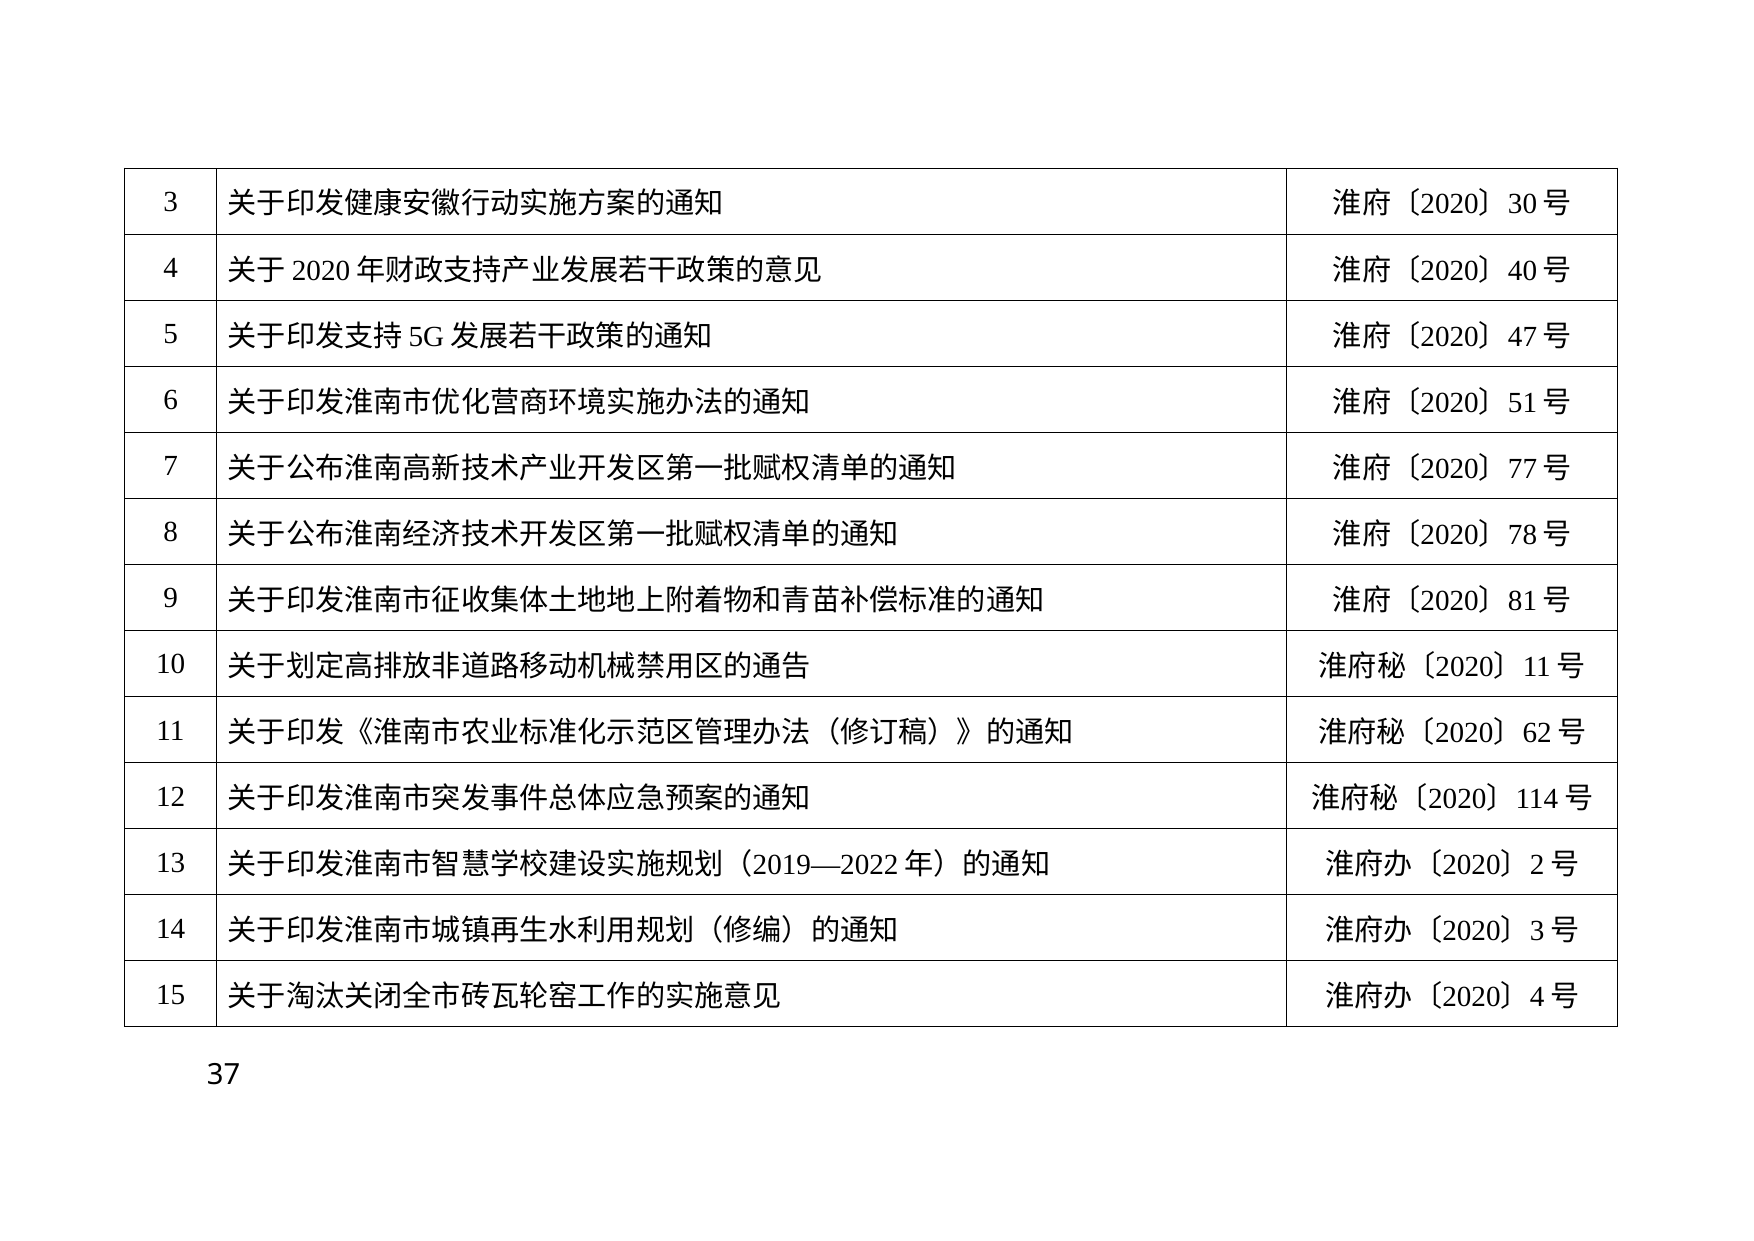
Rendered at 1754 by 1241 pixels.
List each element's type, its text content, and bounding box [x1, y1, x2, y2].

table_cell 13 [125, 829, 216, 894]
table_cell 关于印发《淮南市农业标准化示范区管理办法（修订稿）》的通知 [217, 697, 1286, 762]
table_cell 关于印发淮南市城镇再生水利用规划（修编）的通知 [217, 895, 1286, 960]
table_cell 关于印发淮南市突发事件总体应急预案的通知 [217, 763, 1286, 828]
table_cell 淮府〔2020〕78号 [1287, 499, 1617, 564]
table_cell 7 [125, 433, 216, 498]
table_cell 淮府〔2020〕81号 [1287, 565, 1617, 630]
table_cell 关于公布淮南高新技术产业开发区第一批赋权清单的通知 [217, 433, 1286, 498]
table_cell 淮府〔2020〕30号 [1287, 169, 1617, 234]
table_cell 14 [125, 895, 216, 960]
table_cell 淮府秘〔2020〕11号 [1287, 631, 1617, 696]
table_cell 关于印发健康安徽行动实施方案的通知 [217, 169, 1286, 234]
table_cell 关于2020年财政支持产业发展若干政策的意见 [217, 235, 1286, 300]
table_cell 淮府办〔2020〕2号 [1287, 829, 1617, 894]
table_cell 淮府秘〔2020〕62号 [1287, 697, 1617, 762]
table_cell 淮府〔2020〕40号 [1287, 235, 1617, 300]
table_cell 关于印发支持5G发展若干政策的通知 [217, 301, 1286, 366]
table_cell 淮府〔2020〕77号 [1287, 433, 1617, 498]
table_cell 15 [125, 961, 216, 1026]
table_cell 6 [125, 367, 216, 432]
table_cell 淮府秘〔2020〕114号 [1287, 763, 1617, 828]
table_cell 关于公布淮南经济技术开发区第一批赋权清单的通知 [217, 499, 1286, 564]
table_cell 3 [125, 169, 216, 234]
table_cell 9 [125, 565, 216, 630]
table_cell 淮府办〔2020〕3号 [1287, 895, 1617, 960]
table_cell 关于印发淮南市优化营商环境实施办法的通知 [217, 367, 1286, 432]
table_cell 8 [125, 499, 216, 564]
table_cell 11 [125, 697, 216, 762]
table_cell 关于印发淮南市征收集体土地地上附着物和青苗补偿标准的通知 [217, 565, 1286, 630]
table_cell 淮府〔2020〕51号 [1287, 367, 1617, 432]
table_cell 关于印发淮南市智慧学校建设实施规划（2019—2022年）的通知 [217, 829, 1286, 894]
table_cell 5 [125, 301, 216, 366]
table_cell 淮府〔2020〕47号 [1287, 301, 1617, 366]
table_cell 4 [125, 235, 216, 300]
table_cell 10 [125, 631, 216, 696]
table_cell 12 [125, 763, 216, 828]
table_cell 关于划定高排放非道路移动机械禁用区的通告 [217, 631, 1286, 696]
table_cell 关于淘汰关闭全市砖瓦轮窑工作的实施意见 [217, 961, 1286, 1026]
table_cell 淮府办〔2020〕4号 [1287, 961, 1617, 1026]
